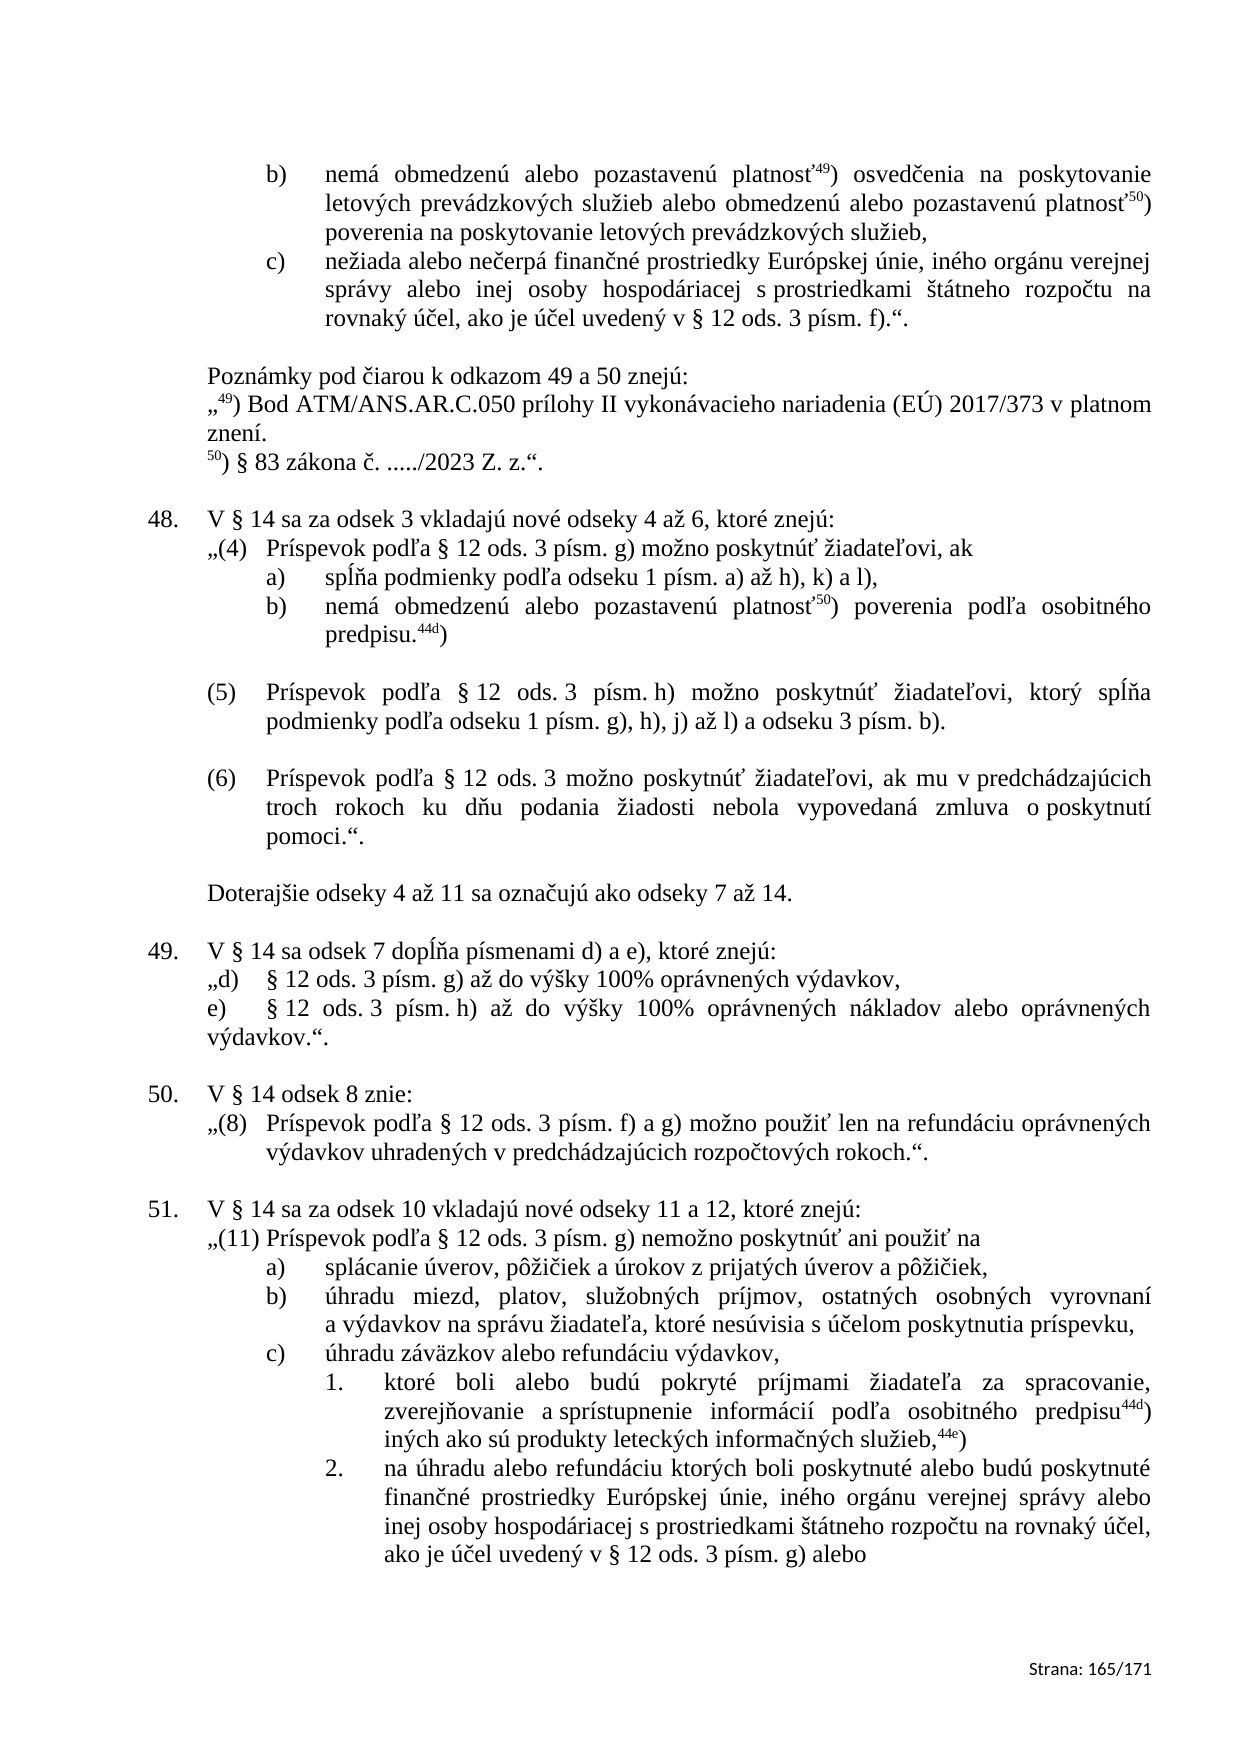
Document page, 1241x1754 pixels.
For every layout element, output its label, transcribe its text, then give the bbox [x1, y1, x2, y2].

text Poznámky pod čiarou k odkazom 49 a 50 znejú: [207, 361, 1152, 389]
list splácanie úverov, pôžičiek a úrokov z prijatých úverov a pôžičiek, [266, 1252, 1152, 1281]
list nemá obmedzenú alebo pozastavenú platnosť49) osvedčenia na poskytovanie letových prevádzkových služieb alebo obmedzenú alebo pozastavenú platnosť50) poverenia na poskytovanie letových prevádzkových služieb, [266, 159, 1152, 246]
text 50) § 83 zákona č. ...../2023 Z. z.“. [207, 447, 1152, 476]
list V § 14 sa za odsek 3 vkladajú nové odseky 4 až 6, ktoré znejú: [148, 504, 1152, 533]
list nežiada alebo nečerpá finančné prostriedky Európskej únie, iného orgánu verejnej správy alebo inej osoby hospodáriacej s prostriedkami štátneho rozpočtu na rovnaký účel, ako je účel uvedený v § 12 ods. 3 písm. f).“. [266, 246, 1152, 332]
list V § 14 sa odsek 7 dopĺňa písmenami d) a e), ktoré znejú: [148, 936, 1152, 964]
list nemá obmedzenú alebo pozastavenú platnosť50) poverenia podľa osobitného predpisu.44d) [266, 591, 1152, 648]
list Doterajšie odseky 4 až 11 sa označujú ako odseky 7 až 14. [207, 878, 1152, 907]
text „(11) Príspevok podľa § 12 ods. 3 písm. g) nemožno poskytnúť ani použiť na [207, 1223, 1152, 1252]
list V § 14 sa za odsek 10 vkladajú nové odseky 11 a 12, ktoré znejú: [148, 1194, 1152, 1223]
list ktoré boli alebo budú pokryté príjmami žiadateľa za spracovanie, zverejňovanie a sprístupnenie informácií podľa osobitného predpisu44d) iných ako sú produkty leteckých informačných služieb,44e) [325, 1367, 1152, 1453]
list V § 14 odsek 8 znie: [148, 1079, 1152, 1108]
text (6) Príspevok podľa § 12 ods. 3 možno poskytnúť žiadateľovi, ak mu v predchádzajúcich troch rokoch ku dňu podania žiadosti nebola vypovedaná zmluva o poskytnutí pomoci.“. [207, 763, 1152, 849]
text (5) Príspevok podľa § 12 ods. 3 písm. h) možno poskytnúť žiadateľovi, ktorý spĺňa podmienky podľa odseku 1 písm. g), h), j) až l) a odseku 3 písm. b). [207, 677, 1152, 734]
text „d) § 12 ods. 3 písm. g) až do výšky 100% oprávnených výdavkov, [207, 964, 1152, 993]
list na úhradu alebo refundáciu ktorých boli poskytnuté alebo budú poskytnuté finančné prostriedky Európskej únie, iného orgánu verejnej správy alebo inej osoby hospodáriacej s prostriedkami štátneho rozpočtu na rovnaký účel, ako je účel uvedený v § 12 ods. 3 písm. g) alebo [325, 1453, 1152, 1568]
list e) § 12 ods. 3 písm. h) až do výšky 100% oprávnených nákladov alebo oprávnených výdavkov.“. [207, 993, 1152, 1051]
text „(4) Príspevok podľa § 12 ods. 3 písm. g) možno poskytnúť žiadateľovi, ak [207, 533, 1152, 562]
list úhradu záväzkov alebo refundáciu výdavkov, [266, 1338, 1152, 1367]
text „(8) Príspevok podľa § 12 ods. 3 písm. f) a g) možno použiť len na refundáciu oprávnených výdavkov uhradených v predchádzajúcich rozpočtových rokoch.“. [207, 1108, 1152, 1166]
text „49) Bod ATM/ANS.AR.C.050 prílohy II vykonávacieho nariadenia (EÚ) 2017/373 v platnom znení. [207, 389, 1152, 447]
list spĺňa podmienky podľa odseku 1 písm. a) až h), k) a l), [266, 562, 1152, 591]
